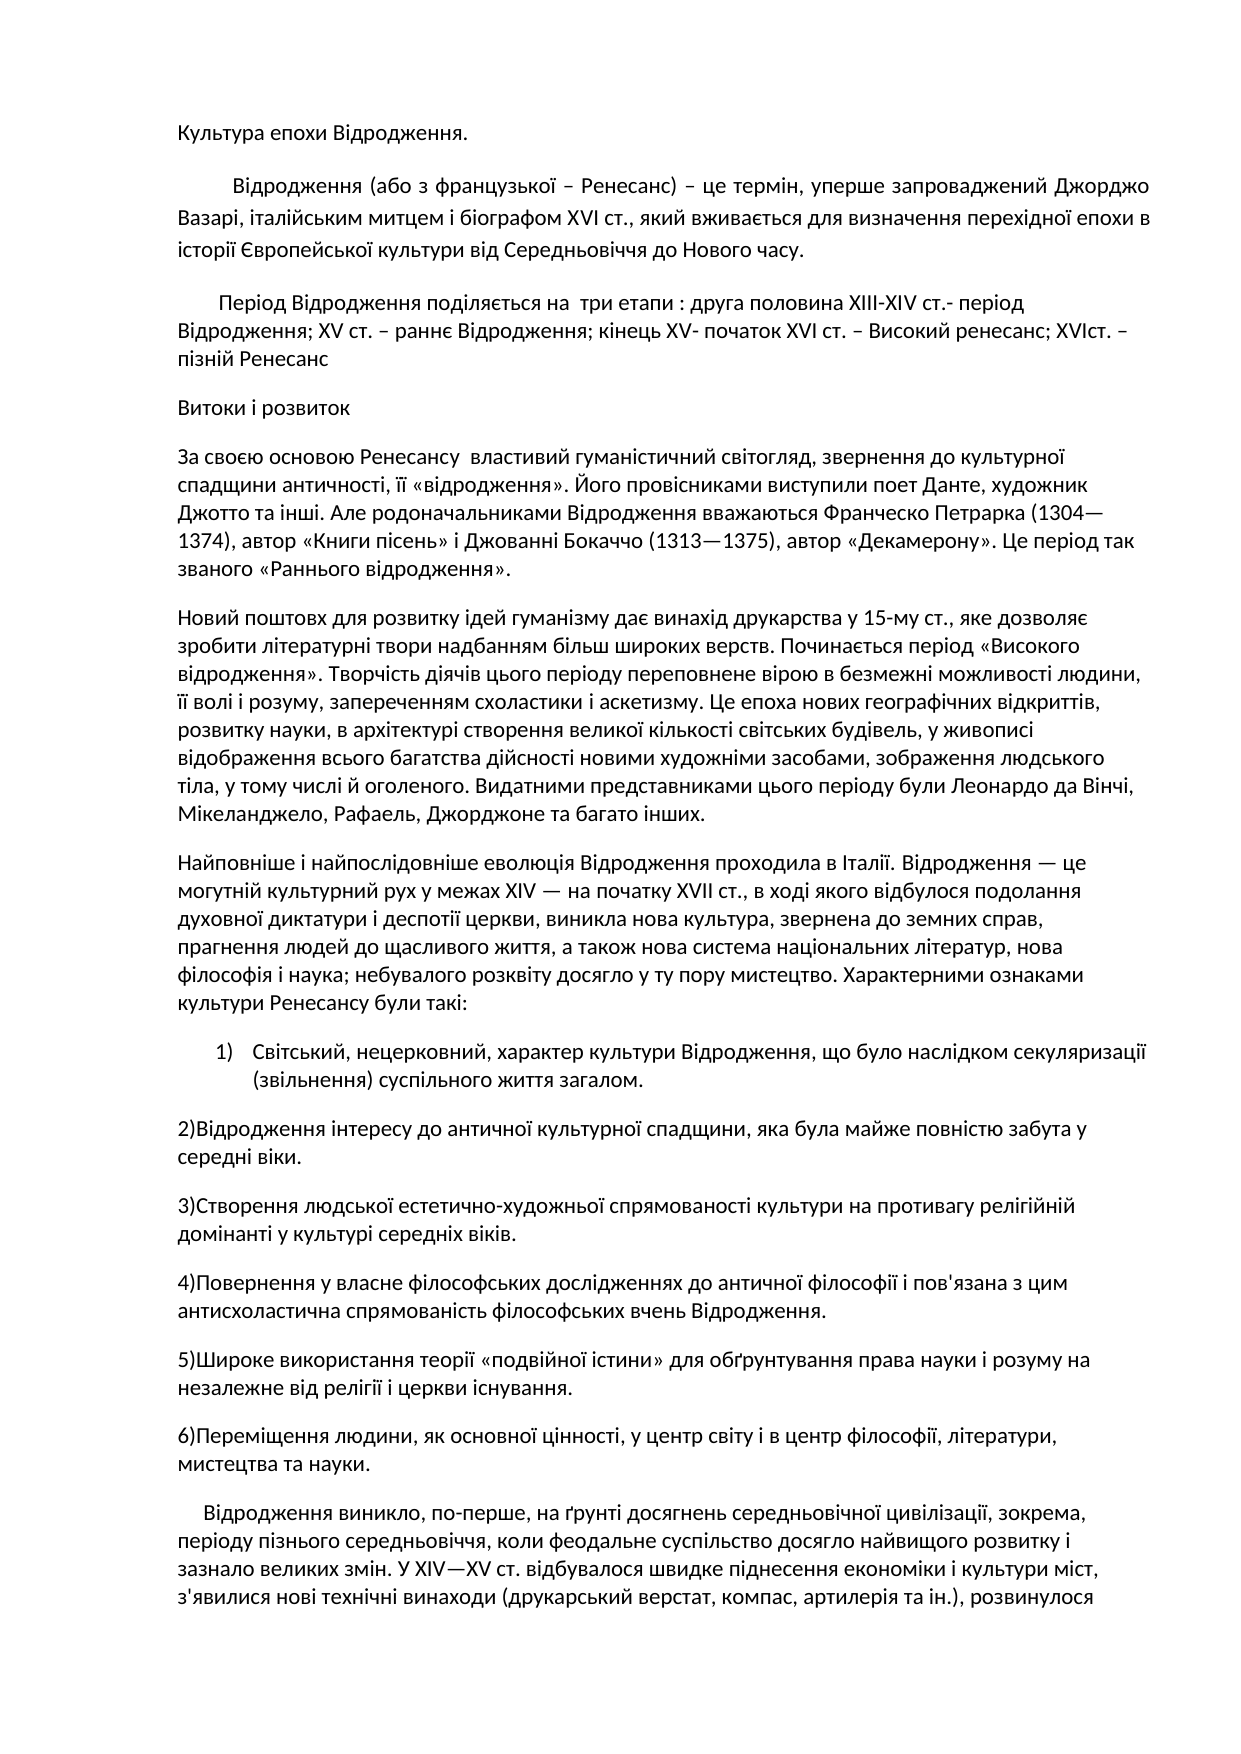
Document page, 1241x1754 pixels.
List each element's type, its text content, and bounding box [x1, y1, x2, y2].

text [177, 1498, 1152, 1611]
text 6)Переміщення людини, як основної цінності, у центр світу і в центр філософії, літератури, мистецтва та науки. [177, 1422, 1152, 1478]
text Витоки і розвиток [177, 393, 1152, 421]
text Відродження (або з французької – Ренесанс) – це термін, уперше запроваджений Джорджо Вазарі, італійським митцем і біографом ХVI ст., який вживається для визначення перехідної епохи в історії Європейської культури від Середньовіччя до Нового часу. [177, 171, 1152, 263]
text Період Відродження поділяється на три етапи : друга половина ХІІІ-ХІV ст.- період Відродження; ХV ст. – раннє Відродження; кінець ХV- початок ХVІ ст. – Високий ренесанс; ХVIст. – пізній Ренесанс [177, 288, 1152, 373]
list Світський, нецерковний, характер культури Відродження, що було наслідком секуляризації (звільнення) суспільного життя загалом. [215, 1037, 1152, 1093]
text Новий поштовх для розвитку ідей гуманізму дає винахід друкарства у 15-му ст., яке дозволяє зробити літературні твори надбанням більш широких верств. Починається період «Високого відродження». Творчість діячів цього періоду переповнене вірою в безмежні можливості людини, її волі і розуму, запереченням схоластики і аскетизму. Це епоха нових географічних відкриттів, розвитку науки, в архітектурі створення великої кількості світських будівель, у живописі відображення всього багатства дійсності новими художніми засобами, зображення людського тіла, у тому числі й оголеного. Видатними представниками цього періоду були Леонардо да Вінчі, Мікеланджело, Рафаель, Джорджоне та багато інших. [177, 603, 1152, 827]
text 5)Широке використання теорії «подвійної істини» для обґрунтування права науки і розуму на незалежне від релігії і церкви існування. [177, 1345, 1152, 1401]
text За своєю основою Ренесансу властивий гуманістичний світогляд, звернення до культурної спадщини античності, її «відродження». Його провісниками виступили поет Данте, художник Джотто та інші. Але родоначальниками Відродження вважаються Франческо Петрарка (1304—1374), автор «Книги пісень» і Джованні Бокаччо (1313—1375), автор «Декамерону». Це період так званого «Раннього відродження». [177, 442, 1152, 582]
text 3)Створення людської естетично-художньої спрямованості культури на противагу релігійній домінанті у культурі середніх віків. [177, 1191, 1152, 1247]
text 2)Відродження інтересу до античної культурної спадщини, яка була майже повністю забута у середні віки. [177, 1114, 1152, 1170]
text 4)Повернення у власне філософських дослідженнях до античної філософії і пов'язана з цим антисхоластична спря­мованість філософських вчень Відродження. [177, 1268, 1152, 1324]
text Найповніше і найпослідовніше еволюція Відродження проходила в Італії. Відродження — це могутній культурний рух у межах XIV — на початку XVII ст., в ході якого відбулося подолання духовної диктатури і деспотії церкви, виникла нова культура, звернена до земних справ, прагнення людей до щасливого життя, а також нова система національних літератур, нова філософія і наука; небувалого розквіту досягло у ту пору мистецтво. Характерними ознаками культури Ренесансу були такі: [177, 848, 1152, 1016]
text Культура епохи Відродження. [177, 118, 1152, 146]
